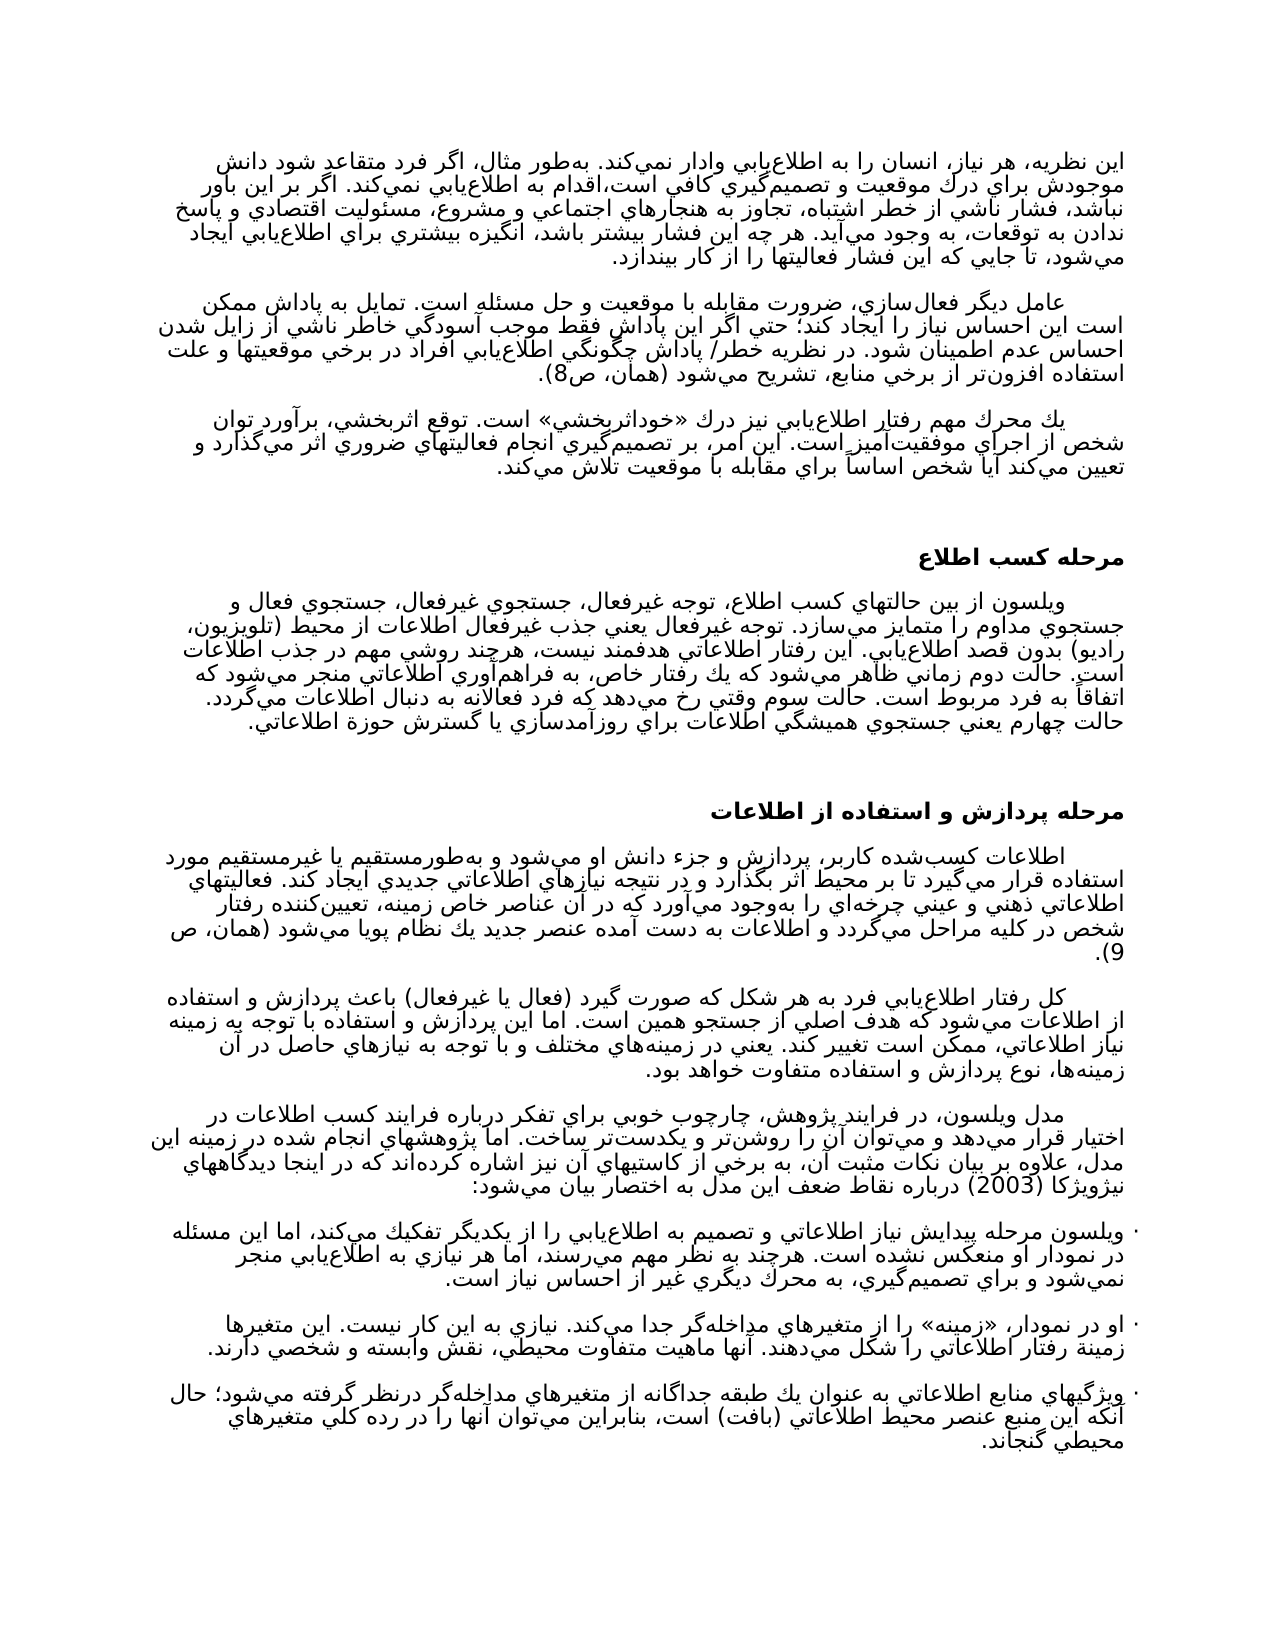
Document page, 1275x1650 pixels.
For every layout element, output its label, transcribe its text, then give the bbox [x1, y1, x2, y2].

text مرحله پردازش و استفاده از اطلاعات [150, 800, 1125, 824]
text ويلسون از بين حالتهاي كسب اطلاع،‌ توجه غيرفعال، جستجوي غيرفعال، جستجوي فعال و جستجوي مداوم را متمايز مي‌سازد. توجه غيرفعال يعني جذب غيرفعال اطلاعات از محيط (تلويزيون، راديو) بدون قصد اطلاع‌يابي. اين رفتار اطلاعاتي هدفمند نيست،‌ هرچند روشي مهم در جذب اطلاعات است. حالت دوم زماني ظاهر مي‌شود كه يك رفتار خاص، به فراهم‌آوري اطلاعاتي منجر مي‌شود كه اتفاقاً به فرد مربوط است. حالت سوم وقتي رخ ‌مي‌دهد كه فرد فعالانه به دنبال اطلاعات مي‌گردد. حالت چهارم يعني جستجوي هميشگي اطلاعات براي روزآمدسازي يا گسترش حوزة اطلاعاتي. [150, 591, 1125, 735]
text يك محرك مهم رفتار اطلاع‌يابي نيز درك «خوداثربخشي» است. توقع اثربخشي، برآورد توان شخص از اجراي موفقيت‌آميز است. اين امر، بر تصميم‌‌گيري انجام فعاليتهاي ضروري اثر مي‌گذارد و تعيين مي‌كند آيا شخص اساساً براي مقابله با موقعيت تلاش مي‌كند. [150, 408, 1125, 480]
text اطلاعات كسب‌شده كاربر، پردازش و جزء دانش او مي‌شود و به‌طورمستقيم يا غيرمستقيم مورد استفاده قرار مي‌گيرد تا بر محيط اثر بگذارد و در نتيجه نيازهاي اطلاعاتي جديدي ايجاد كند. فعاليتهاي اطلاعاتي ذهني و عيني چرخه‌اي را به‌وجود مي‌آورد كه در آن عناصر خاص زمينه، تعيين‌كننده رفتار شخص در كليه مراحل مي‌گردد و اطلاعات به‌ دست‌ آمده عنصر جديد يك نظام پويا مي‌شود (همان، ص9). [150, 845, 1125, 965]
text مرحله كسب اطلاع [150, 546, 1125, 570]
text · او در نمودار، «زمينه» را از متغيرهاي مداخله‌گر جدا مي‌كند. نيازي به اين كار نيست. اين متغيرها زمينة رفتار اطلاعاتي را شكل مي‌دهند. آنها ماهيت متفاوت محيطي، نقش وابسته و شخصي دارند. [150, 1313, 1140, 1361]
text مدل ويلسون، در فرايند پژوهش، چارچوب خوبي براي تفكر درباره فرايند كسب اطلاعات در اختيار قرار مي‌دهد و مي‌توان آن را روشن‌‌تر و يكدست‌تر ساخت. اما پژوهشهاي انجام شده در زمينه اين مدل، علاوه بر بيان نكات مثبت آن، به برخي از كاستيهاي آن نيز اشاره كرده‌اند كه در اينجا ديدگاههاي نيژويژكا (2003) درباره نقاط ضعف اين مدل به اختصار بيان مي‌شود: [150, 1103, 1125, 1199]
text · ويلسون مرحله پيدايش نياز اطلاعاتي و تصميم به اطلاع‌يابي را از يكديگر تفكيك مي‌كند، ‌اما اين مسئله در نمودار او منعكس نشده است. هرچند به نظر مهم مي‌رسند،‌ اما هر نيازي به اطلاع‌يابي منجر نمي‌شود و براي تصميم‌گيري، به محرك ديگري غير از احساس نياز است. [150, 1220, 1140, 1292]
text · ويژگيهاي منابع اطلاعاتي به عنوان يك طبقه جداگانه از متغيرهاي مداخله‌گر درنظر گرفته مي‌شود؛ حال آنكه اين منبع عنصر محيط اطلاعاتي (بافت) است،‌ بنابراين مي‌توان آنها را در رده كلي متغيرهاي محيطي گنجاند. [150, 1382, 1140, 1454]
text كل رفتار اطلاع‌يابي فرد به هر شكل كه صورت گيرد (فعال يا غيرفعال) باعث پردازش و استفاده از اطلاعات مي‌شود كه هدف اصلي از جستجو همين است. اما اين پردازش و استفاده با توجه به زمينه نياز اطلاعاتي، ممكن است تغيير كند. يعني در زمينه‌هاي مختلف و با توجه به نيازهاي حاصل در آن زمينه‌ها، نوع پردازش و استفاده متفاوت خواهد بود. [150, 986, 1125, 1082]
text عامل ديگر فعال‌سازي، ضرورت مقابله با موقعيت و حل مسئله است. تمايل به پاداش ممكن است اين احساس نياز را ايجاد كند؛ حتي اگر اين پاداش فقط موجب آسودگي خاطر ناشي از زايل شدن احساس عدم اطمينان شود. در نظريه خطر/ پاداش چگونگي اطلاع‌يابي افراد در برخي موقعيتها و علت استفاده افزون‌تر از برخي منابع، تشريح مي‌شود (همان، ص8). [150, 291, 1125, 387]
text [150, 150, 1125, 270]
